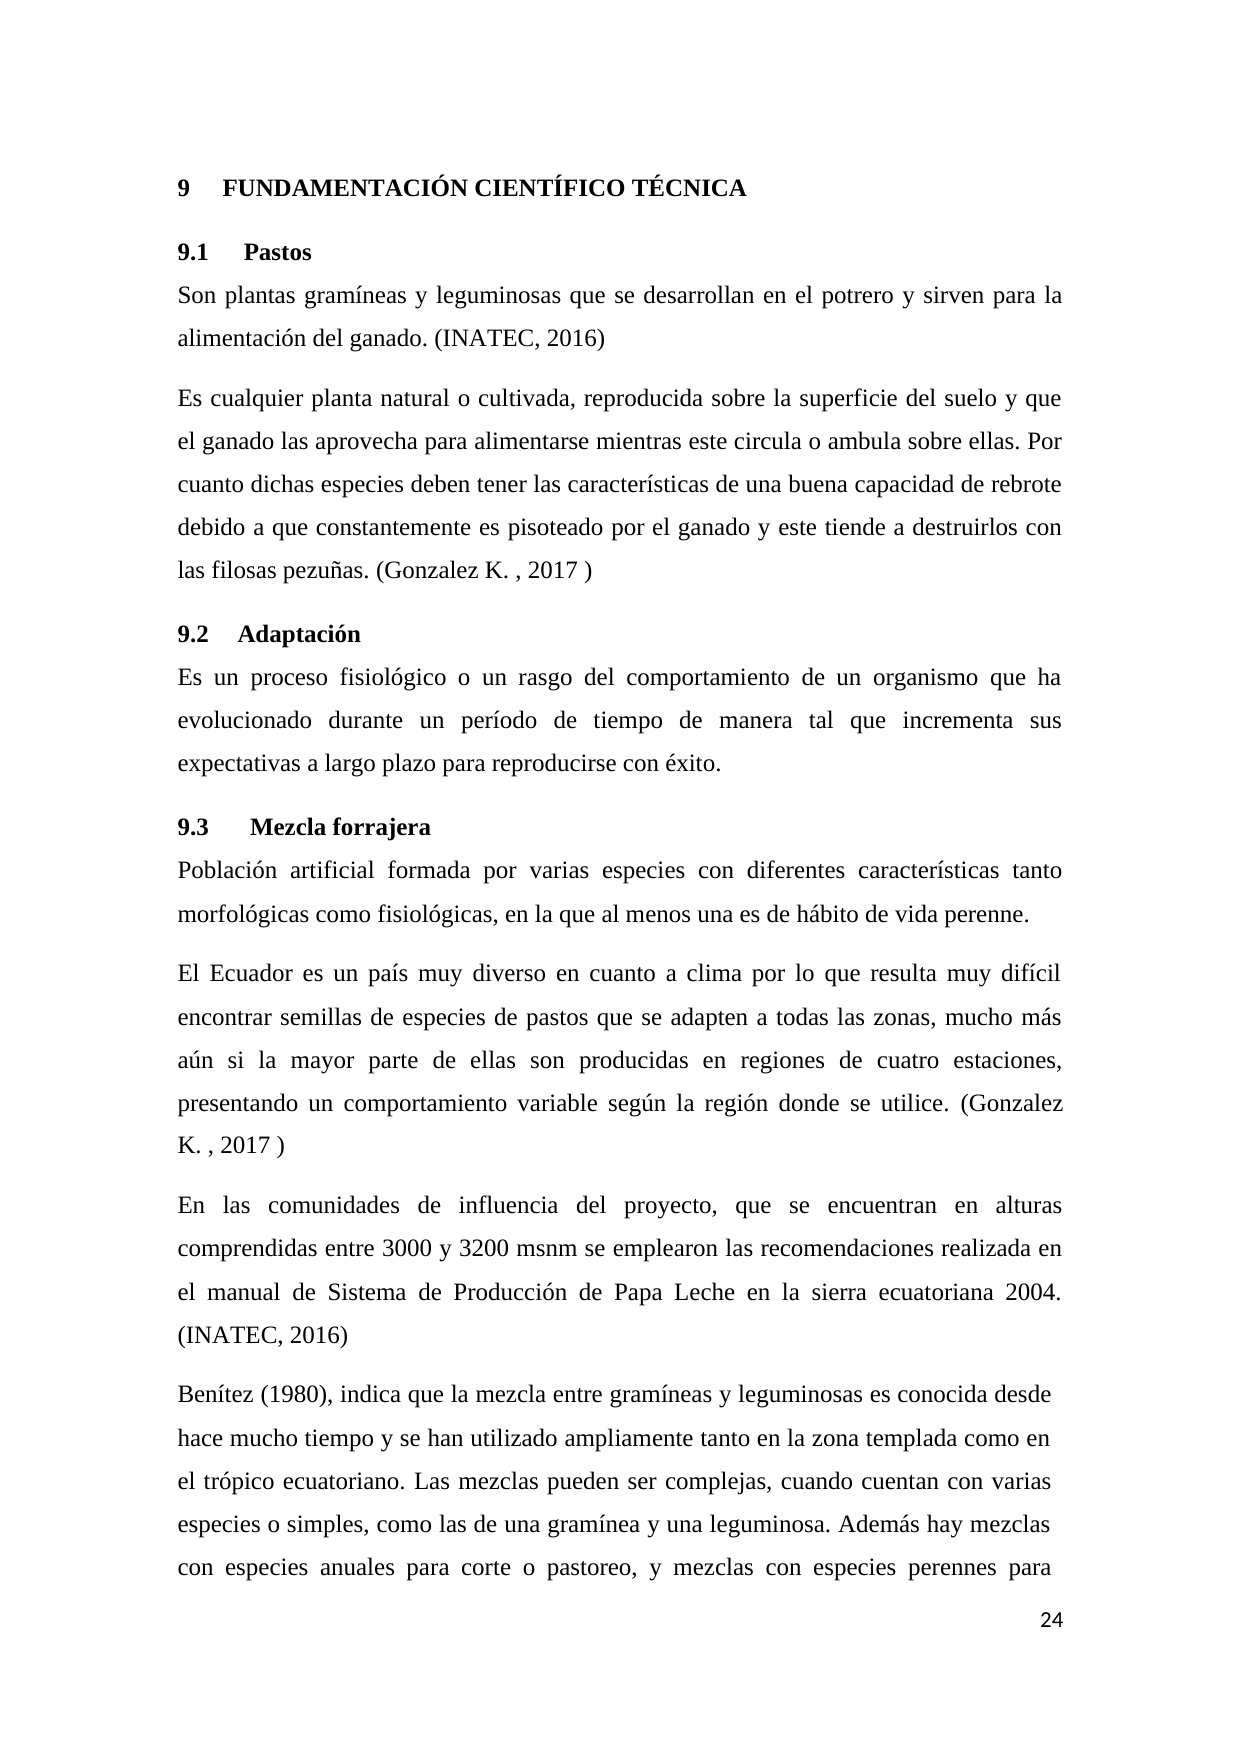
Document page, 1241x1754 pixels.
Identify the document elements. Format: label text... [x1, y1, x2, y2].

text Es un proceso fisiológico o un rasgo del comportamiento de un organismo que ha evolucionado durante un período de tiempo de manera tal que incrementa sus expectativas a largo plazo para reproducirse con éxito. [177, 662, 1063, 777]
text El Ecuador es un país muy diverso en cuanto a clima por lo que resulta muy difícil encontrar semillas de especies de pastos que se adapten a todas las zonas, mucho más aún si la mayor parte de ellas son producidas en regiones de cuatro estaciones, presentando un comportamiento variable según la región donde se utilice. [177, 958, 1063, 1159]
text Son plantas gramíneas y leguminosas que se desarrollan en el potrero y sirven para la alimentación del ganado. [177, 280, 1063, 352]
text Es cualquier planta natural o cultivada, reproducida sobre la superficie del suelo y que el ganado las aprovecha para alimentarse mientras este circula o ambula sobre ellas. Por cuanto dichas especies deben tener las características de una buena capacidad de rebrote debido a que constantemente es pisoteado por el ganado y este tiende a destruirlos con las filosas pezuñas. [177, 383, 1063, 584]
subtitle Mezcla forrajera [177, 812, 1063, 841]
text Población artificial formada por varias especies con diferentes características tanto morfológicas como fisiológicas, en la que al menos una es de hábito de vida perenne. [177, 856, 1063, 927]
text En las comunidades de influencia del proyecto, que se encuentran en alturas comprendidas entre 3000 y 3200 msnm se emplearon las recomendaciones realizada en el manual de Sistema de Producción de Papa Leche en la sierra ecuatoriana 2004. [177, 1190, 1063, 1348]
subtitle Adaptación [177, 619, 1063, 648]
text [177, 1379, 1052, 1581]
subtitle FUNDAMENTACIÓN CIENTÍFICO TÉCNICA [177, 173, 1063, 201]
subtitle Pastos [177, 237, 1063, 265]
